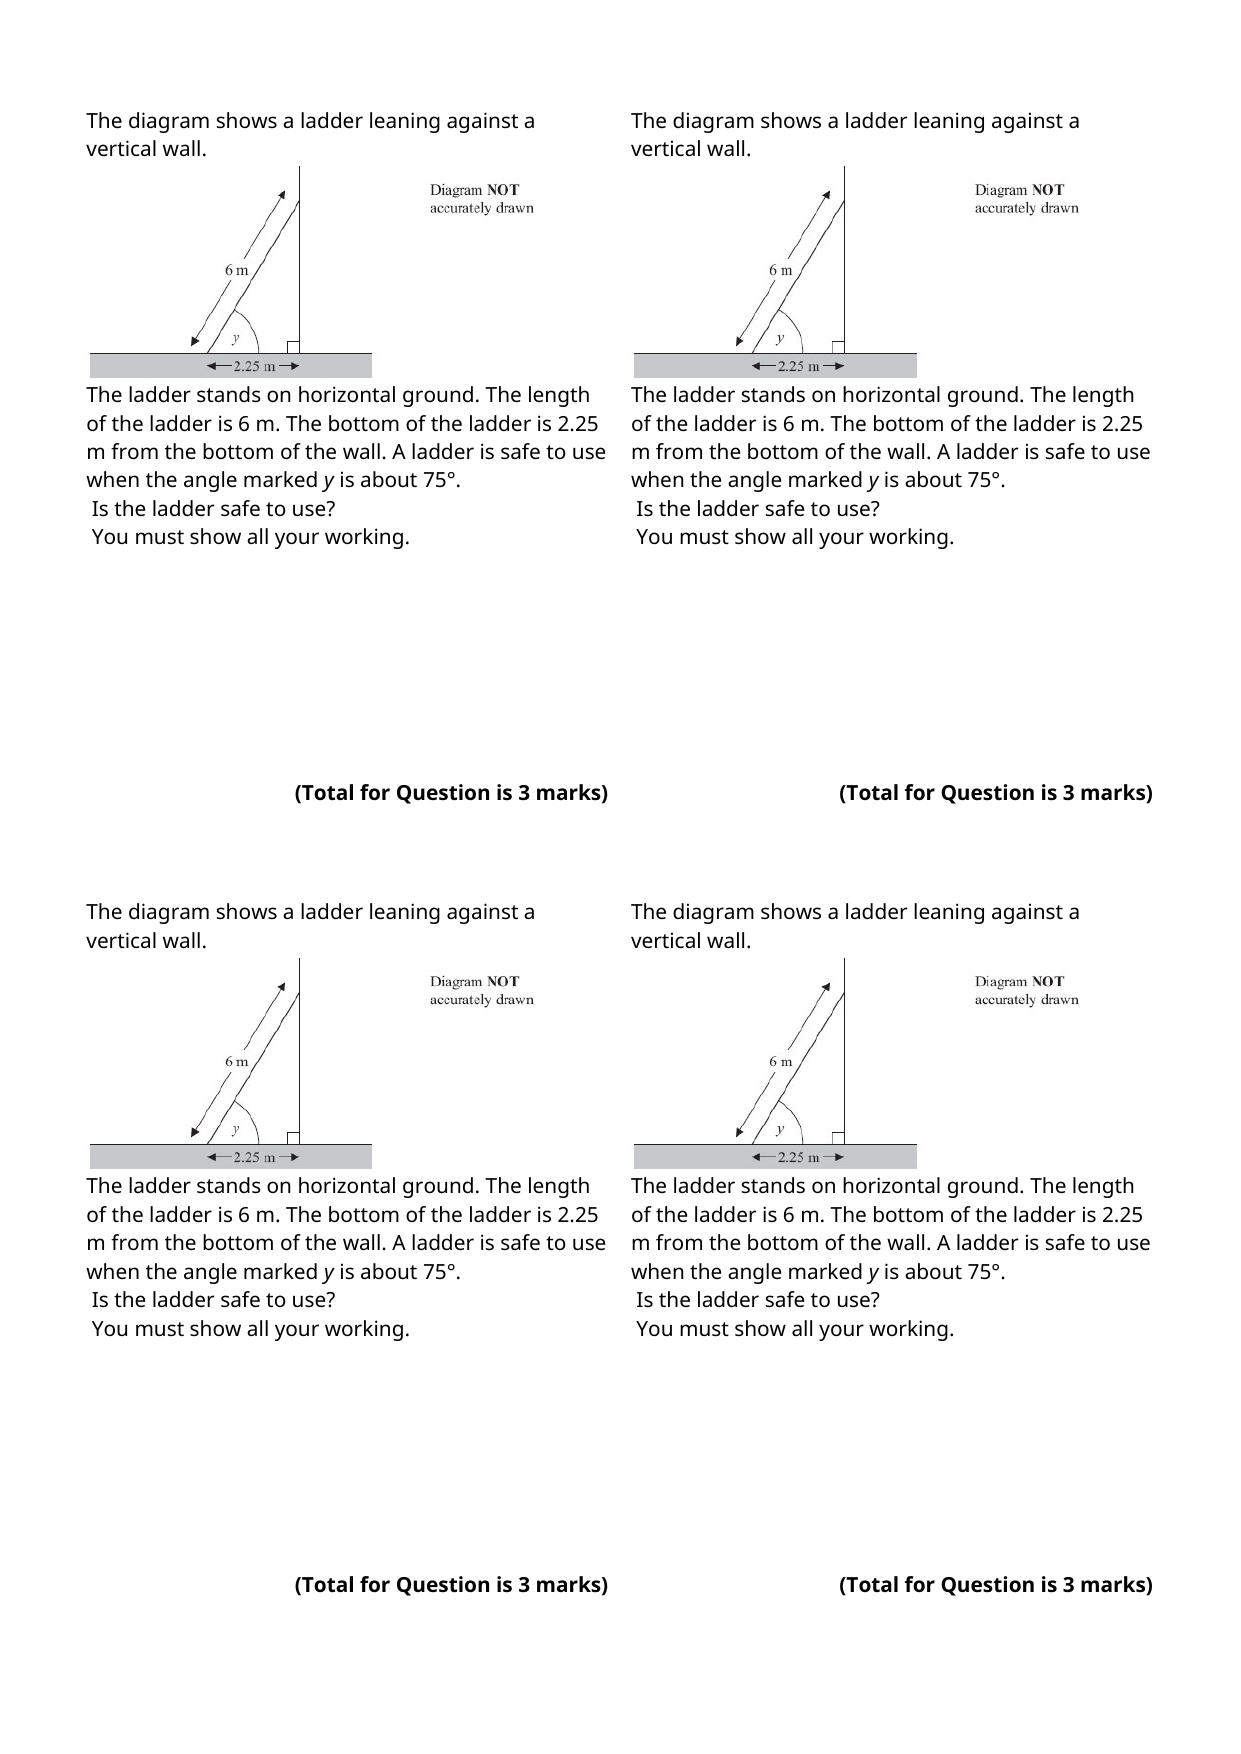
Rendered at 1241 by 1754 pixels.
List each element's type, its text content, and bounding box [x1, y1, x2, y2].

table_cell The diagram shows a ladder leaning against a vertical wall. The ladder stands on horizontal ground. The length of the ladder is 6 m. The bottom of the ladder is 2.25 m from the bottom of the wall. A ladder is safe to use when the angle marked y is about 75°. Is the ladder safe to use? You must show all your working. (Total for Question is 3 marks) [620, 75, 1164, 866]
table_cell The diagram shows a ladder leaning against a vertical wall. The ladder stands on horizontal ground. The length of the ladder is 6 m. The bottom of the ladder is 2.25 m from the bottom of the wall. A ladder is safe to use when the angle marked y is about 75°. Is the ladder safe to use? You must show all your working. (Total for Question is 3 marks) [75, 866, 619, 1658]
picture [86, 954, 536, 1172]
table_cell The diagram shows a ladder leaning against a vertical wall. The ladder stands on horizontal ground. The length of the ladder is 6 m. The bottom of the ladder is 2.25 m from the bottom of the wall. A ladder is safe to use when the angle marked y is about 75°. Is the ladder safe to use? You must show all your working. (Total for Question is 3 marks) [620, 866, 1164, 1658]
picture [630, 954, 1081, 1172]
table_cell The diagram shows a ladder leaning against a vertical wall. The ladder stands on horizontal ground. The length of the ladder is 6 m. The bottom of the ladder is 2.25 m from the bottom of the wall. A ladder is safe to use when the angle marked y is about 75°. Is the ladder safe to use? You must show all your working. (Total for Question is 3 marks) [75, 75, 619, 866]
picture [630, 163, 1081, 381]
picture [86, 163, 536, 381]
